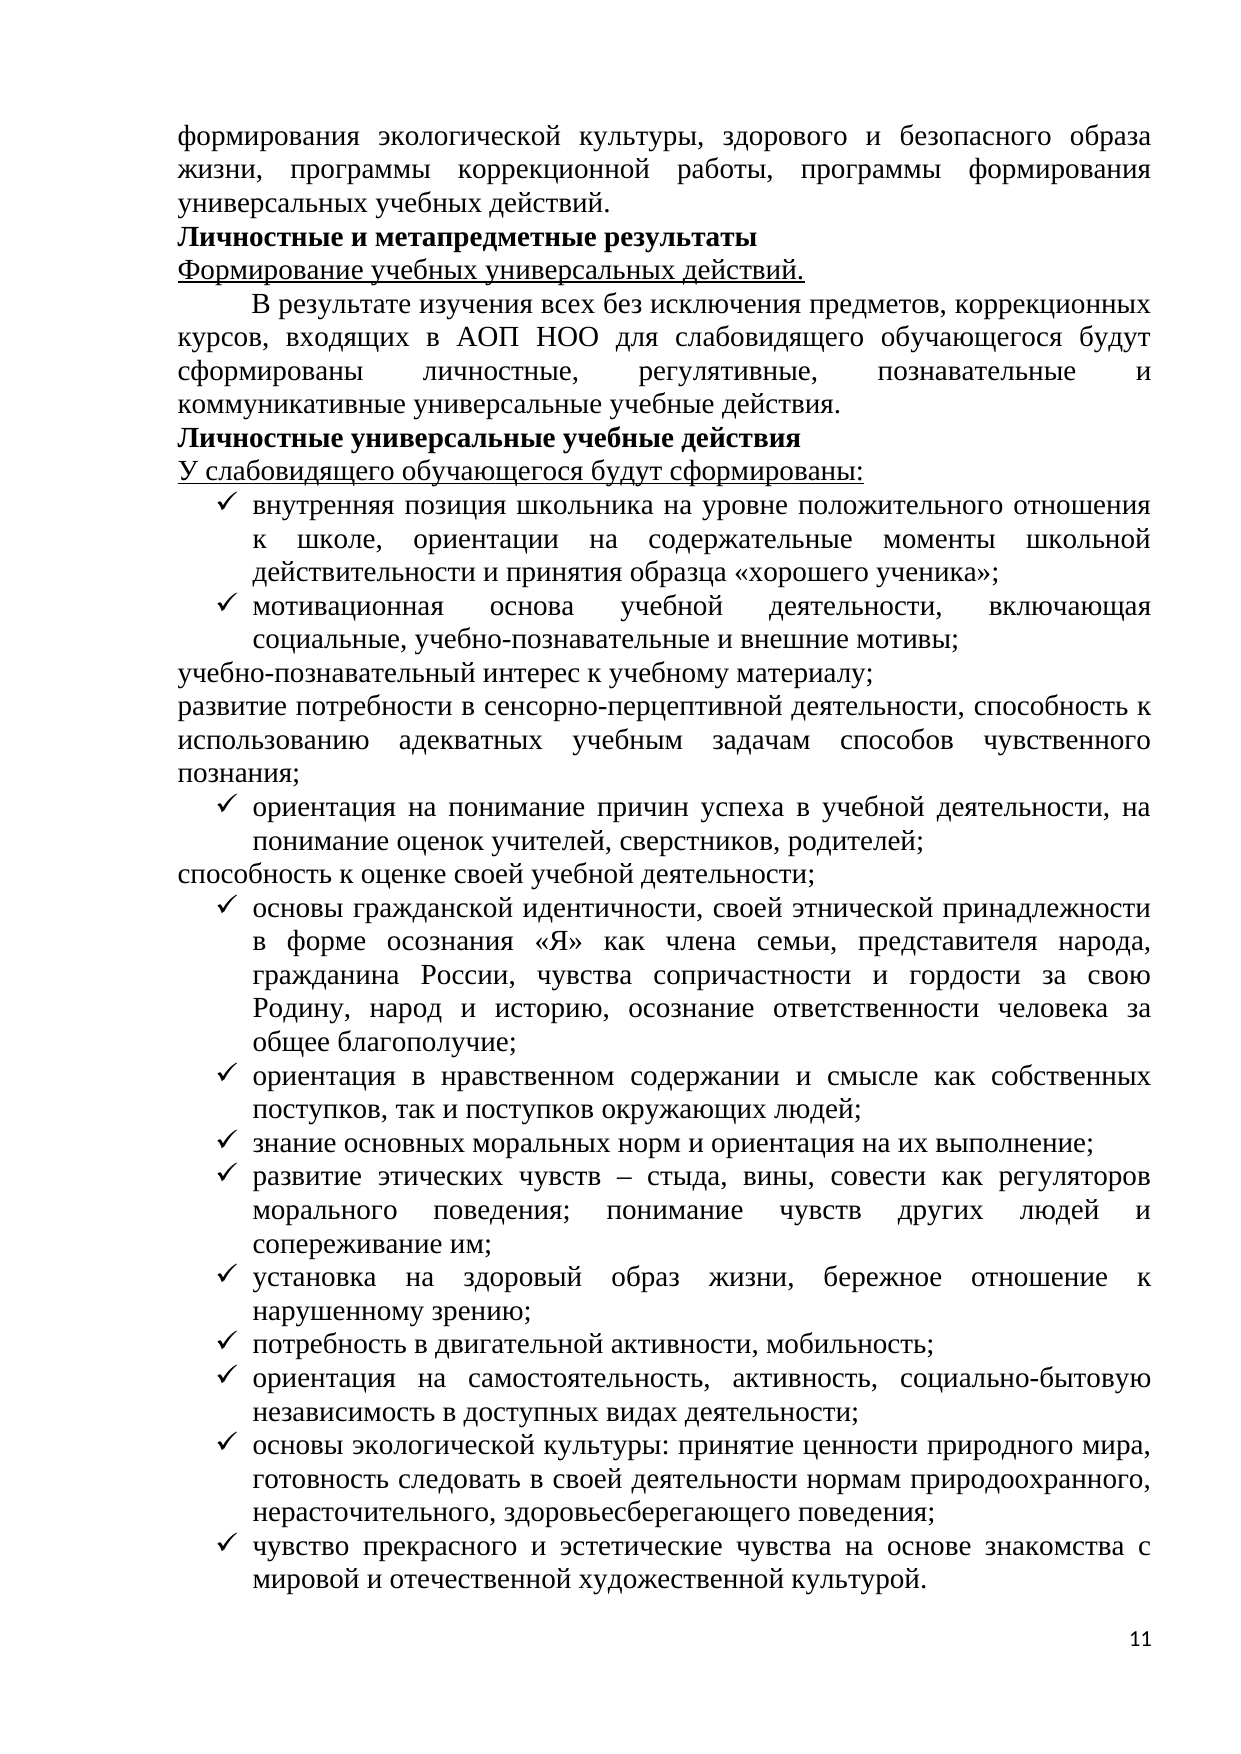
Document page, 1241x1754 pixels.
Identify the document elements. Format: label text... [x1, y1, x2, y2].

text Формирование учебных универсальных действий. [177, 252, 1152, 286]
text У слабовидящего обучающегося будут сформированы: [177, 453, 1152, 487]
list потребность в двигательной активности, мобильность; [215, 1326, 1152, 1360]
list знание основных моральных норм и ориентация на их выполнение; [215, 1125, 1152, 1158]
text развитие потребности в сенсорно-перцептивной деятельности, способность к использованию адекватных учебным задачам способов чувственного познания; [177, 688, 1152, 789]
list установка на здоровый образ жизни, бережное отношение к нарушенному зрению; [215, 1259, 1152, 1326]
list ориентация на самостоятельность, активность, социально-бытовую независимость в доступных видах деятельности; [215, 1360, 1152, 1427]
list внутренняя позиция школьника на уровне положительного отношения к школе, ориентации на содержательные моменты школьной действительности и принятия образца «хорошего ученика»; [215, 487, 1152, 588]
list развитие этических чувств – стыда, вины, совести как регуляторов морального поведения; понимание чувств других людей и сопереживание им; [215, 1158, 1152, 1259]
text Личностные универсальные учебные действия [177, 420, 1152, 453]
list ориентация на понимание причин успеха в учебной деятельности, на понимание оценок учителей, сверстников, родителей; [215, 789, 1152, 856]
list основы экологической культуры: принятие ценности природного мира, готовность следовать в своей деятельности нормам природоохранного, нерасточительного, здоровьесберегающего поведения; [215, 1427, 1152, 1528]
text Личностные и метапредметные результаты [177, 219, 1152, 252]
list основы гражданской идентичности, своей этнической принадлежности в форме осознания «Я» как члена семьи, представителя народа, гражданина России, чувства сопричастности и гордости за свою Родину, народ и историю, осознание ответственности человека за общее благополучие; [215, 890, 1152, 1058]
text В результате изучения всех без исключения предметов, коррекционных курсов, входящих в АОП НОО для слабовидящего обучающегося будут сформированы личностные, регулятивные, познавательные и коммуникативные универсальные учебные действия. [177, 286, 1152, 420]
list чувство прекрасного и эстетические чувства на основе знакомства с мировой и отечественной художественной культурой. [215, 1528, 1152, 1595]
list мотивационная основа учебной деятельности, включающая социальные, учебно-познавательные и внешние мотивы; [215, 588, 1152, 655]
list ориентация в нравственном содержании и смысле как собственных поступков, так и поступков окружающих людей; [215, 1058, 1152, 1125]
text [177, 118, 1152, 219]
text учебно-познавательный интерес к учебному материалу; [177, 655, 1152, 688]
text способность к оценке своей учебной деятельности; [177, 856, 1152, 890]
